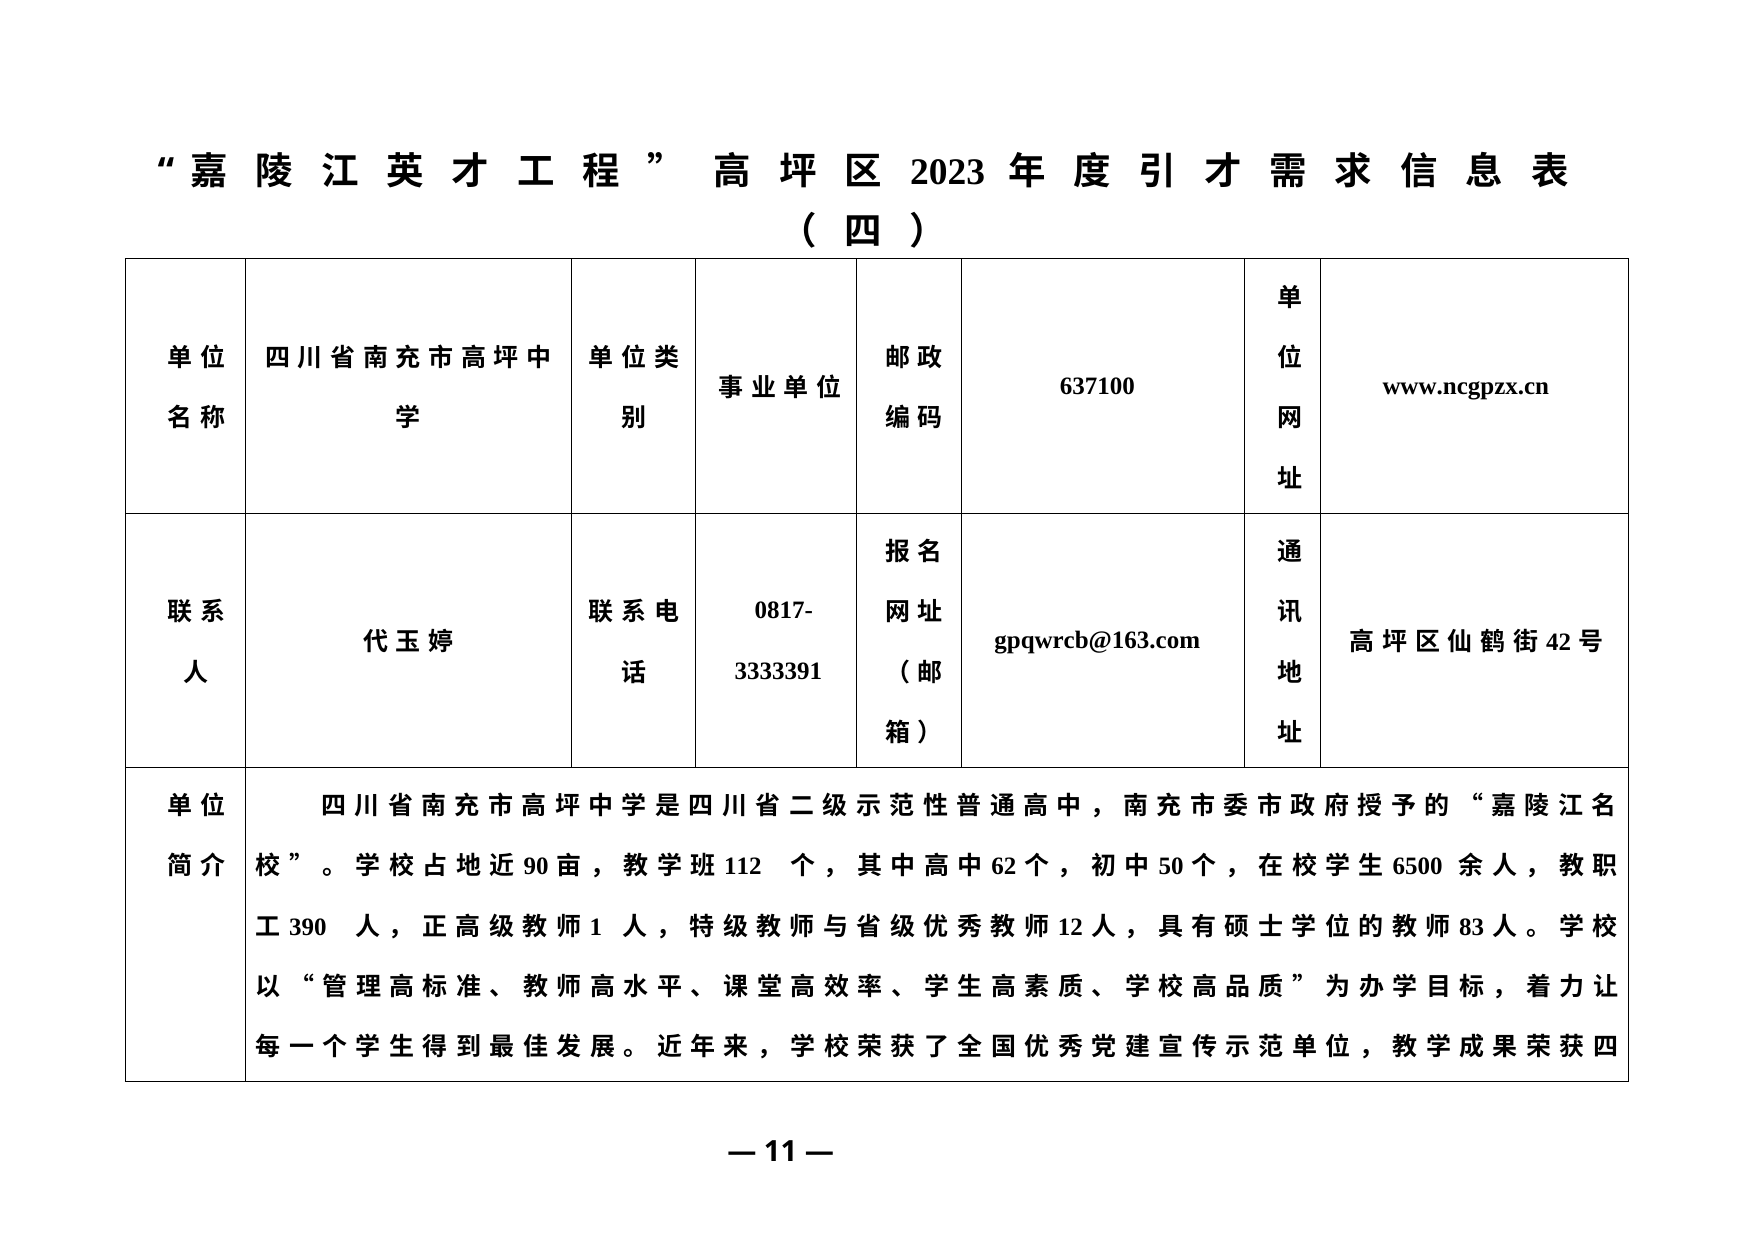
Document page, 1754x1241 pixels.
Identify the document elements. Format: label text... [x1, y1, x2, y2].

table_cell 0817-3333391 [696, 514, 856, 767]
table_header 事业单位 [696, 259, 856, 512]
table_cell 报名网址（邮箱） [857, 514, 961, 767]
table_header 邮政编码 [857, 259, 961, 512]
table_header 单位 网址 [1245, 259, 1320, 512]
table_header 637100 [962, 259, 1244, 512]
table_cell 高坪区仙鹤街42号 [1321, 514, 1628, 767]
table_cell 联系电话 [572, 514, 695, 767]
table_cell 通讯 地址 [1245, 514, 1320, 767]
table_cell 代玉婷 [246, 514, 571, 767]
table_header www.ncgpzx.cn [1321, 259, 1628, 512]
table_header 单位类别 [572, 259, 695, 512]
text “嘉陵江英才工程”高坪区2023年度引才需求信息表（四） [125, 138, 1629, 258]
table_header 四川省南充市高坪中学 [246, 259, 571, 512]
table_cell gpqwrcb@163.com [962, 514, 1244, 767]
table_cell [246, 768, 1628, 1081]
table_header 单位名称 [126, 259, 245, 512]
table_cell 单位简介 [126, 768, 245, 1081]
table_cell 联系人 [126, 514, 245, 767]
